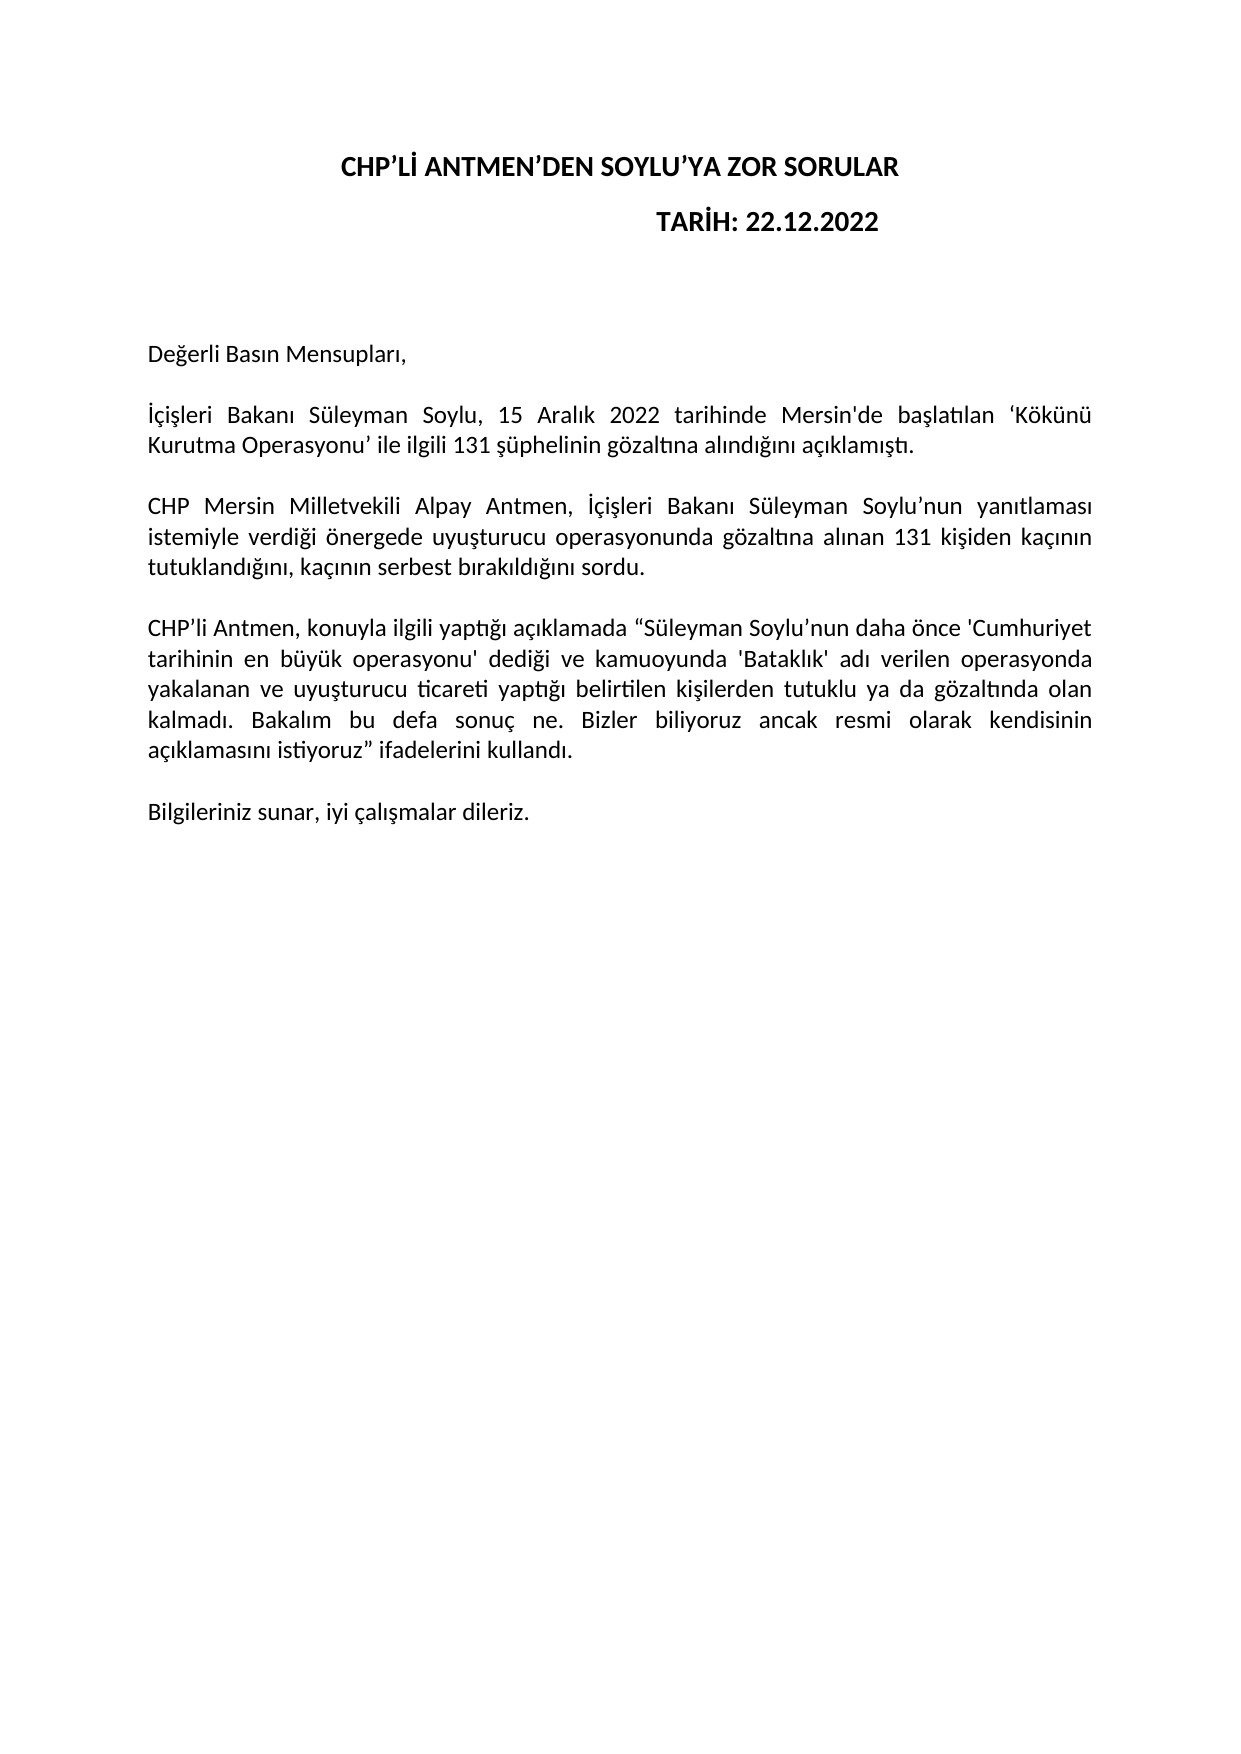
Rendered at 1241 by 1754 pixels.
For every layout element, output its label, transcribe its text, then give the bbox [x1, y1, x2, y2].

text Bilgileriniz sunar, iyi çalışmalar dileriz. [148, 796, 1093, 826]
text CHP’li Antmen, konuyla ilgili yaptığı açıklamada “Süleyman Soylu’nun daha önce 'Cumhuriyet tarihinin en büyük operasyonu' dediği ve kamuoyunda 'Bataklık' adı verilen operasyonda yakalanan ve uyuşturucu ticareti yaptığı belirtilen kişilerden tutuklu ya da gözaltında olan kalmadı. Bakalım bu defa sonuç ne. Bizler biliyoruz ancak resmi olarak kendisinin açıklamasını istiyoruz” ifadelerini kullandı. [148, 613, 1093, 765]
text Değerli Basın Mensupları, [148, 338, 1093, 368]
text CHP Mersin Milletvekili Alpay Antmen, İçişleri Bakanı Süleyman Soylu’nun yanıtlaması istemiyle verdiği önergede uyuşturucu operasyonunda gözaltına alınan 131 kişiden kaçının tutuklandığını, kaçının serbest bırakıldığını sordu. [148, 491, 1093, 582]
text TARİH: 22.12.2022 [369, 203, 1093, 238]
text CHP’Lİ ANTMEN’DEN SOYLU’YA ZOR SORULAR [148, 148, 1093, 183]
text İçişleri Bakanı Süleyman Soylu, 15 Aralık 2022 tarihinde Mersin'de başlatılan ‘Kökünü Kurutma Operasyonu’ ile ilgili 131 şüphelinin gözaltına alındığını açıklamıştı. [148, 399, 1093, 460]
